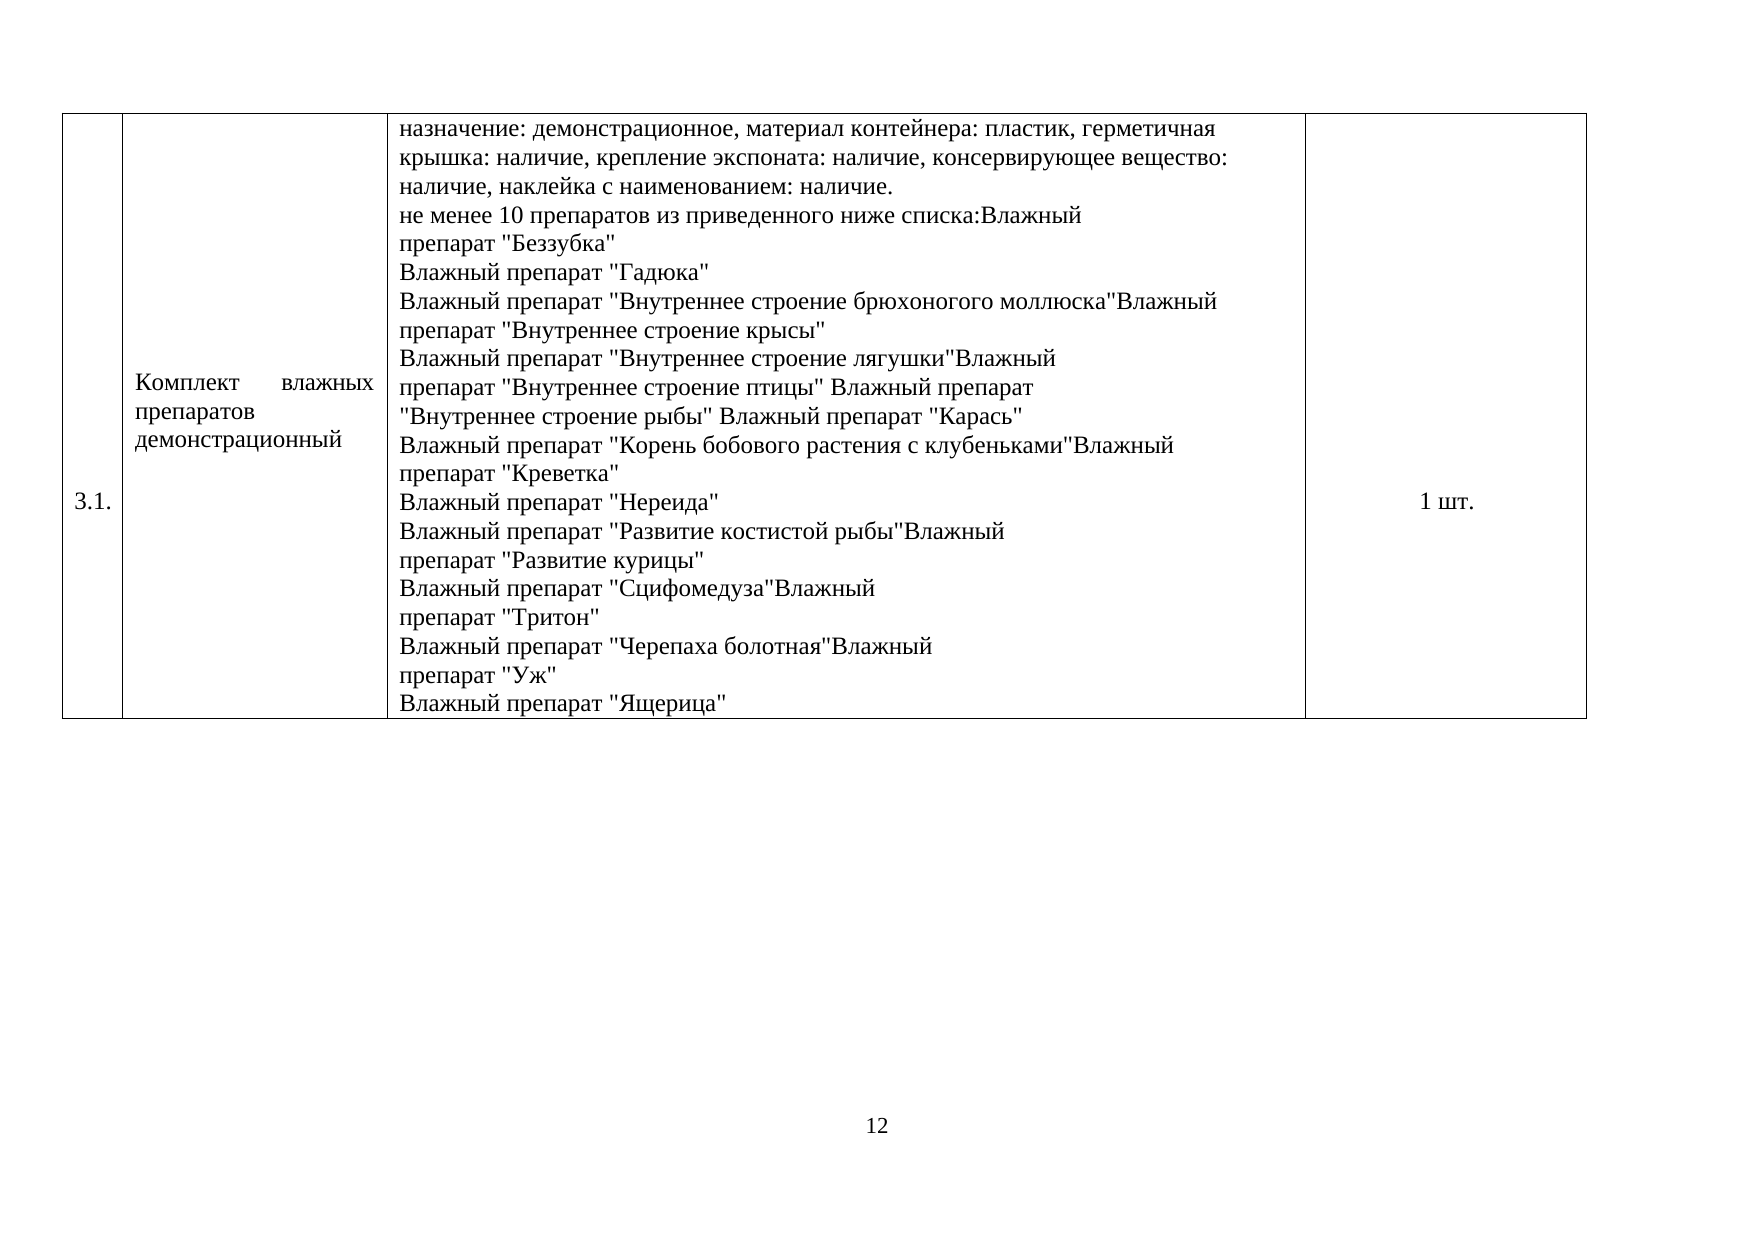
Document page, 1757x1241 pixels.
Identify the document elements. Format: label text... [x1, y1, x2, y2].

table_header 1 шт. [1306, 114, 1586, 717]
table_header 3.1. [63, 114, 122, 717]
table_header Комплект влажных препаратов демонстрационный [123, 114, 387, 717]
table_header назначение: демонстрационное, материал контейнера: пластик, герметичная крышка: наличие, крепление экспоната: наличие, консервирующее вещество: наличие, наклейка с наименованием: наличие. не менее 10 препаратов из приведенного ниже списка:Влажный препарат "Беззубка" Влажный препарат "Гадюка" Влажный препарат "Внутреннее строение брюхоногого моллюска"Влажный препарат "Внутреннее строение крысы" Влажный препарат "Внутреннее строение лягушки"Влажный препарат "Внутреннее строение птицы" Влажный препарат "Внутреннее строение рыбы" Влажный препарат "Карась" Влажный препарат "Корень бобового растения с клубеньками"Влажный препарат "Креветка" Влажный препарат "Нереида" Влажный препарат "Развитие костистой рыбы"Влажный препарат "Развитие курицы" Влажный препарат "Сцифомедуза"Влажный препарат "Тритон" Влажный препарат "Черепаха болотная"Влажный препарат "Уж" Влажный препарат "Ящерица" [388, 114, 1305, 717]
